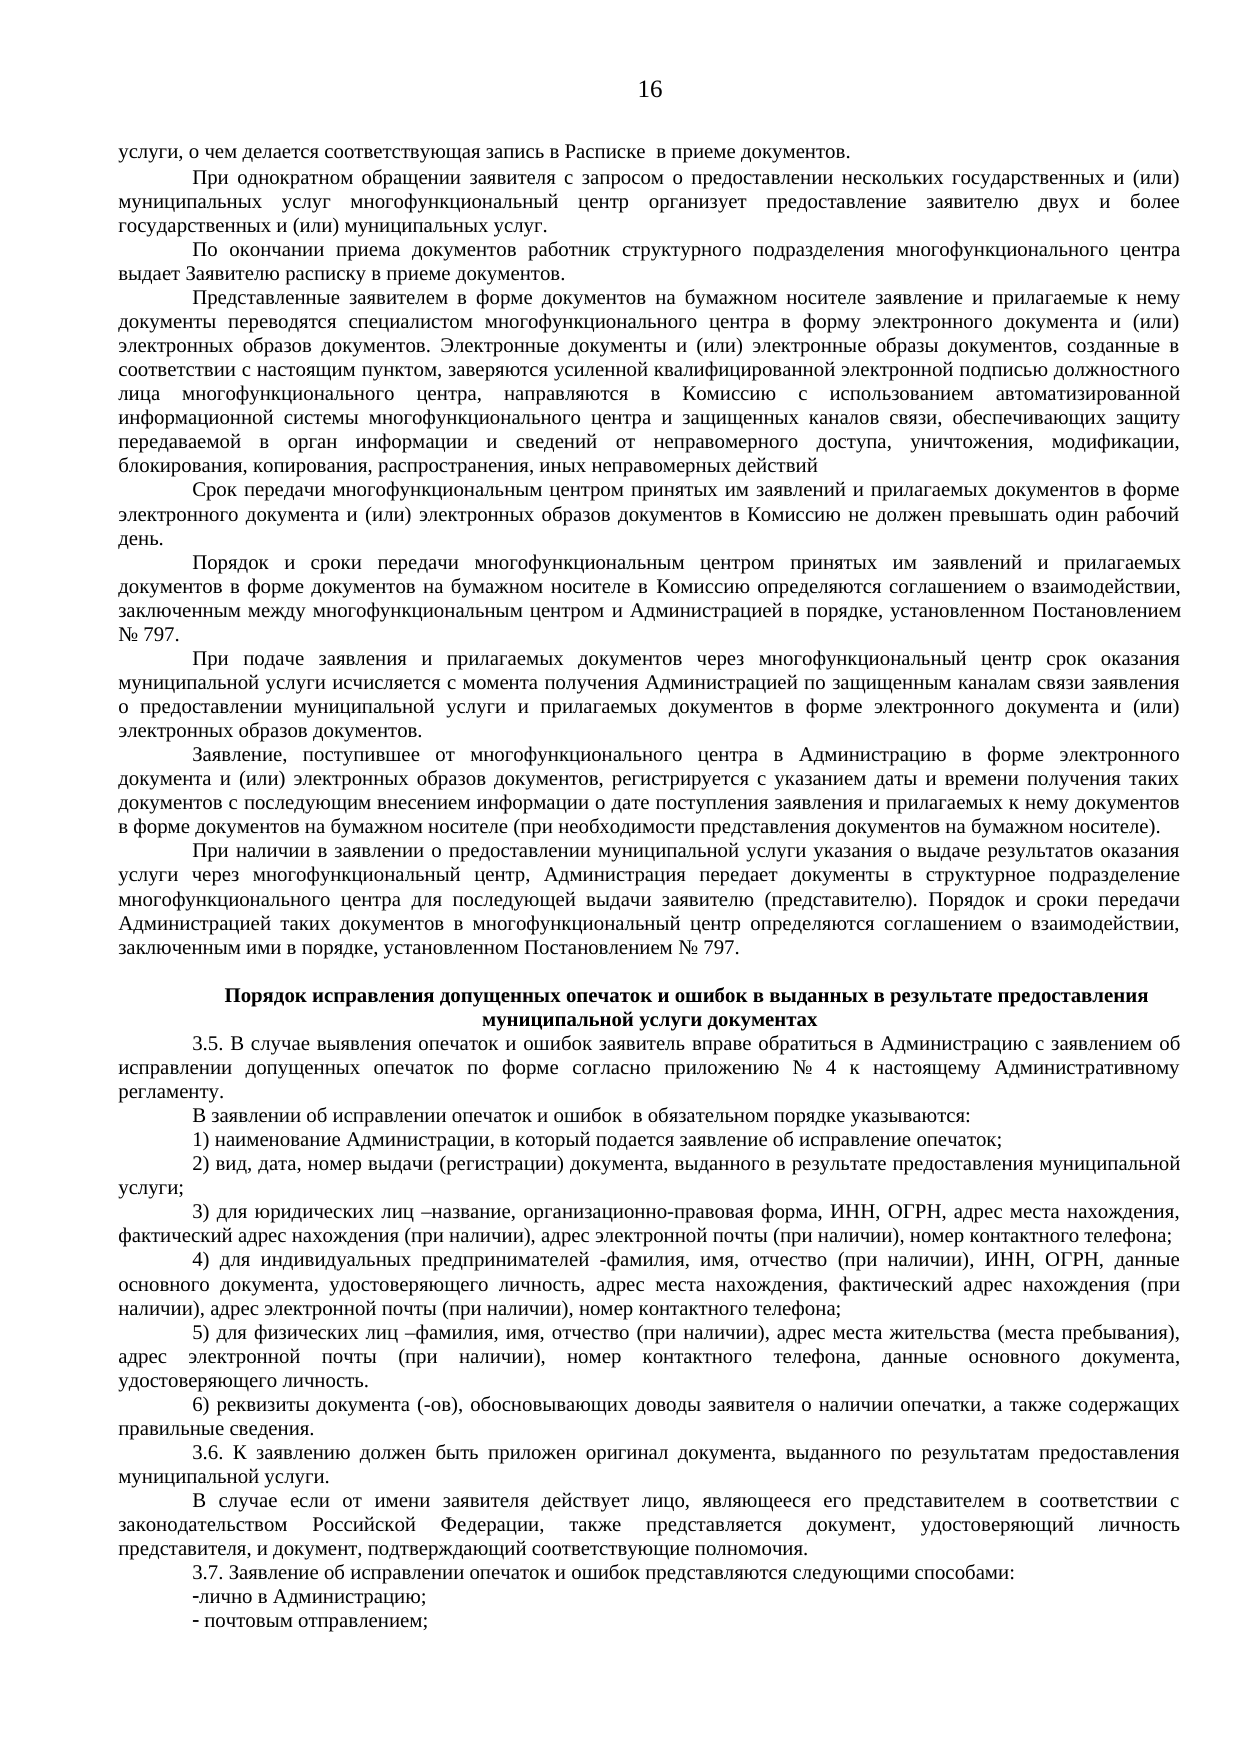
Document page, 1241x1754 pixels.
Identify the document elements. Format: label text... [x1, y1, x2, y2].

text почтовым отправлением; [118, 1608, 1181, 1632]
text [118, 136, 1181, 164]
text 1) наименование Администрации, в который подается заявление об исправление опечаток; [118, 1127, 1181, 1151]
text В заявлении об исправлении опечаток и ошибок в обязательном порядке указываются: [118, 1103, 1181, 1127]
text При наличии в заявлении о предоставлении муниципальной услуги указания о выдаче результатов оказания услуги через многофункциональный центр, Администрация передает документы в структурное подразделение многофункционального центра для последующей выдачи заявителю (представителю). Порядок и сроки передачи Администрацией таких документов в многофункциональный центр определяются соглашением о взаимодействии, заключенным ими в порядке, установленном Постановлением № 797. [118, 838, 1181, 959]
text В случае если от имени заявителя действует лицо, являющееся его представителем в соответствии с законодательством Российской Федерации, также представляется документ, удостоверяющий личность представителя, и документ, подтверждающий соответствующие полномочия. [118, 1488, 1181, 1560]
text 3.6. К заявлению должен быть приложен оригинал документа, выданного по результатам предоставления муниципальной услуги. [118, 1440, 1181, 1488]
text лично в Администрацию; [118, 1584, 1181, 1608]
text Порядок исправления допущенных опечаток и ошибок в выданных в результате предоставления муниципальной услуги документах [118, 983, 1181, 1031]
text 2) вид, дата, номер выдачи (регистрации) документа, выданного в результате предоставления муниципальной услуги; [118, 1151, 1181, 1199]
text По окончании приема документов работник структурного подразделения многофункционального центра выдает Заявителю расписку в приеме документов. [118, 237, 1181, 285]
text 6) реквизиты документа (-ов), обосновывающих доводы заявителя о наличии опечатки, а также содержащих правильные сведения. [118, 1392, 1181, 1440]
text Порядок и сроки передачи многофункциональным центром принятых им заявлений и прилагаемых документов в форме документов на бумажном носителе в Комиссию определяются соглашением о взаимодействии, заключенным между многофункциональным центром и Администрацией в порядке, установленном Постановлением № 797. [118, 549, 1181, 646]
text При подаче заявления и прилагаемых документов через многофункциональный центр срок оказания муниципальной услуги исчисляется с момента получения Администрацией по защищенным каналам связи заявления о предоставлении муниципальной услуги и прилагаемых документов в форме электронного документа и (или) электронных образов документов. [118, 646, 1181, 742]
text 3) для юридических лиц –название, организационно-правовая форма, ИНН, ОГРН, адрес места нахождения, фактический адрес нахождения (при наличии), адрес электронной почты (при наличии), номер контактного телефона; [118, 1199, 1181, 1247]
text 3.7. Заявление об исправлении опечаток и ошибок представляются следующими способами: [118, 1560, 1181, 1584]
text 5) для физических лиц –фамилия, имя, отчество (при наличии), адрес места жительства (места пребывания), адрес электронной почты (при наличии), номер контактного телефона, данные основного документа, удостоверяющего личность. [118, 1319, 1181, 1392]
text 3.5. В случае выявления опечаток и ошибок заявитель вправе обратиться в Администрацию с заявлением об исправлении допущенных опечаток по форме согласно приложению № 4 к настоящему Административному регламенту. [118, 1031, 1181, 1103]
text При однократном обращении заявителя с запросом о предоставлении нескольких государственных и (или) муниципальных услуг многофункциональный центр организует предоставление заявителю двух и более государственных и (или) муниципальных услуг. [118, 164, 1181, 237]
text Представленные заявителем в форме документов на бумажном носителе заявление и прилагаемые к нему документы переводятся специалистом многофункционального центра в форму электронного документа и (или) электронных образов документов. Электронные документы и (или) электронные образы документов, созданные в соответствии с настоящим пунктом, заверяются усиленной квалифицированной электронной подписью должностного лица многофункционального центра, направляются в Комиссию с использованием автоматизированной информационной системы многофункционального центра и защищенных каналов связи, обеспечивающих защиту передаваемой в орган информации и сведений от неправомерного доступа, уничтожения, модификации, блокирования, копирования, распространения, иных неправомерных действий [118, 285, 1181, 477]
text 4) для индивидуальных предпринимателей -фамилия, имя, отчество (при наличии), ИНН, ОГРН, данные основного документа, удостоверяющего личность, адрес места нахождения, фактический адрес нахождения (при наличии), адрес электронной почты (при наличии), номер контактного телефона; [118, 1247, 1181, 1319]
text Заявление, поступившее от многофункционального центра в Администрацию в форме электронного документа и (или) электронных образов документов, регистрируется с указанием даты и времени получения таких документов с последующим внесением информации о дате поступления заявления и прилагаемых к нему документов в форме документов на бумажном носителе (при необходимости представления документов на бумажном носителе). [118, 742, 1181, 838]
text Срок передачи многофункциональным центром принятых им заявлений и прилагаемых документов в форме электронного документа и (или) электронных образов документов в Комиссию не должен превышать один рабочий день. [118, 477, 1181, 549]
